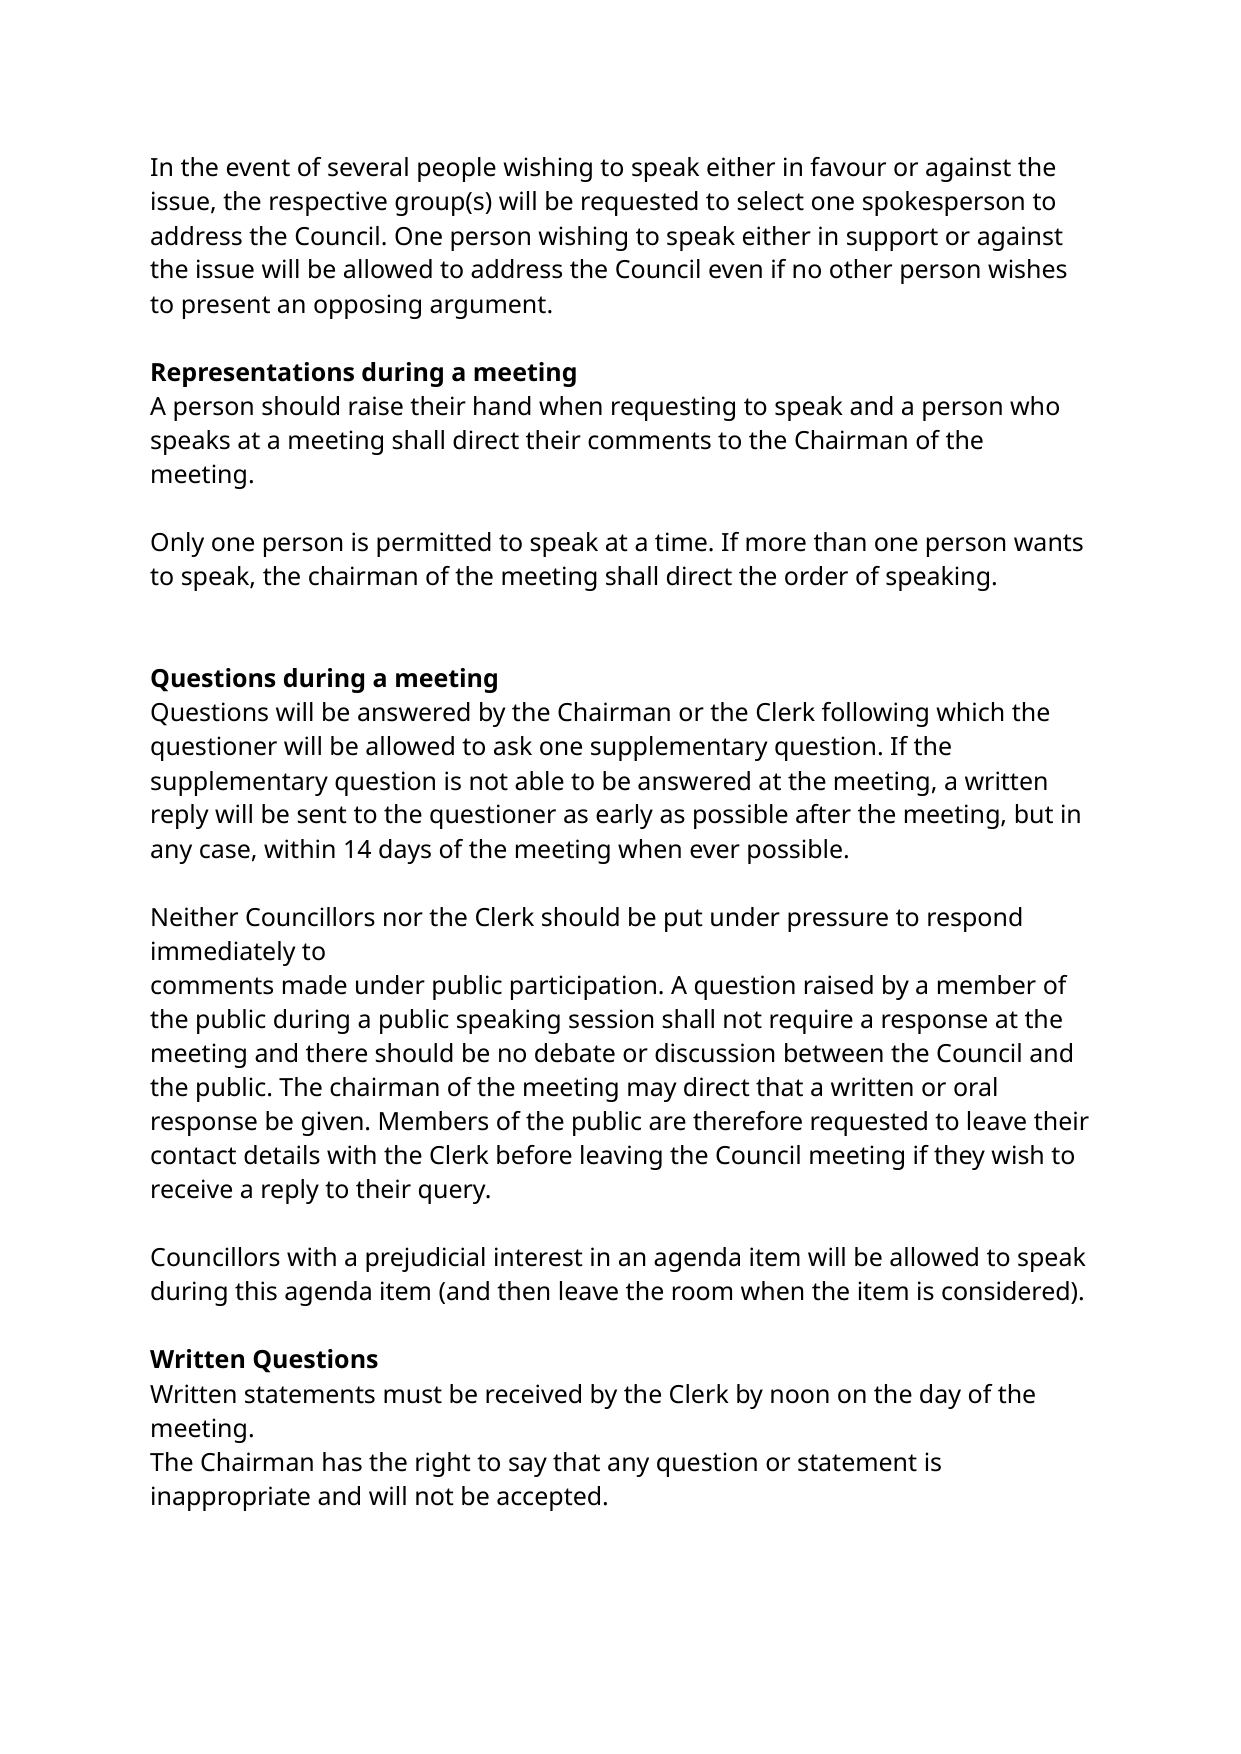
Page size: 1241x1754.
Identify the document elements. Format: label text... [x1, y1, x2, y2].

text Councillors with a prejudicial interest in an agenda item will be allowed to speak during this agenda item (and then leave the room when the item is considered). [150, 1240, 1090, 1308]
text Only one person is permitted to speak at a time. If more than one person wants to speak, the chairman of the meeting shall direct the order of speaking. [150, 525, 1090, 593]
text Questions during a meeting [150, 661, 1090, 695]
text Neither Councillors nor the Clerk should be put under pressure to respond immediately to [150, 899, 1090, 967]
text Representations during a meeting [150, 354, 1090, 388]
text In the event of several people wishing to speak either in favour or against the issue, the respective group(s) will be requested to select one spokesperson to address the Council. One person wishing to speak either in support or against the issue will be allowed to address the Council even if no other person wishes to present an opposing argument. [150, 150, 1090, 320]
text comments made under public participation. A question raised by a member of the public during a public speaking session shall not require a response at the meeting and there should be no debate or discussion between the Council and the public. The chairman of the meeting may direct that a written or oral response be given. Members of the public are therefore requested to leave their contact details with the Clerk before leaving the Council meeting if they wish to receive a reply to their query. [150, 967, 1090, 1206]
text Questions will be answered by the Chairman or the Clerk following which the questioner will be allowed to ask one supplementary question. If the supplementary question is not able to be answered at the meeting, a written reply will be sent to the questioner as early as possible after the meeting, but in any case, within 14 days of the meeting when ever possible. [150, 695, 1090, 865]
text A person should raise their hand when requesting to speak and a person who speaks at a meeting shall direct their comments to the Chairman of the meeting. [150, 388, 1090, 491]
text The Chairman has the right to say that any question or statement is inappropriate and will not be accepted. [150, 1444, 1090, 1512]
text Written statements must be received by the Clerk by noon on the day of the meeting. [150, 1376, 1090, 1444]
text Written Questions [150, 1342, 1090, 1376]
